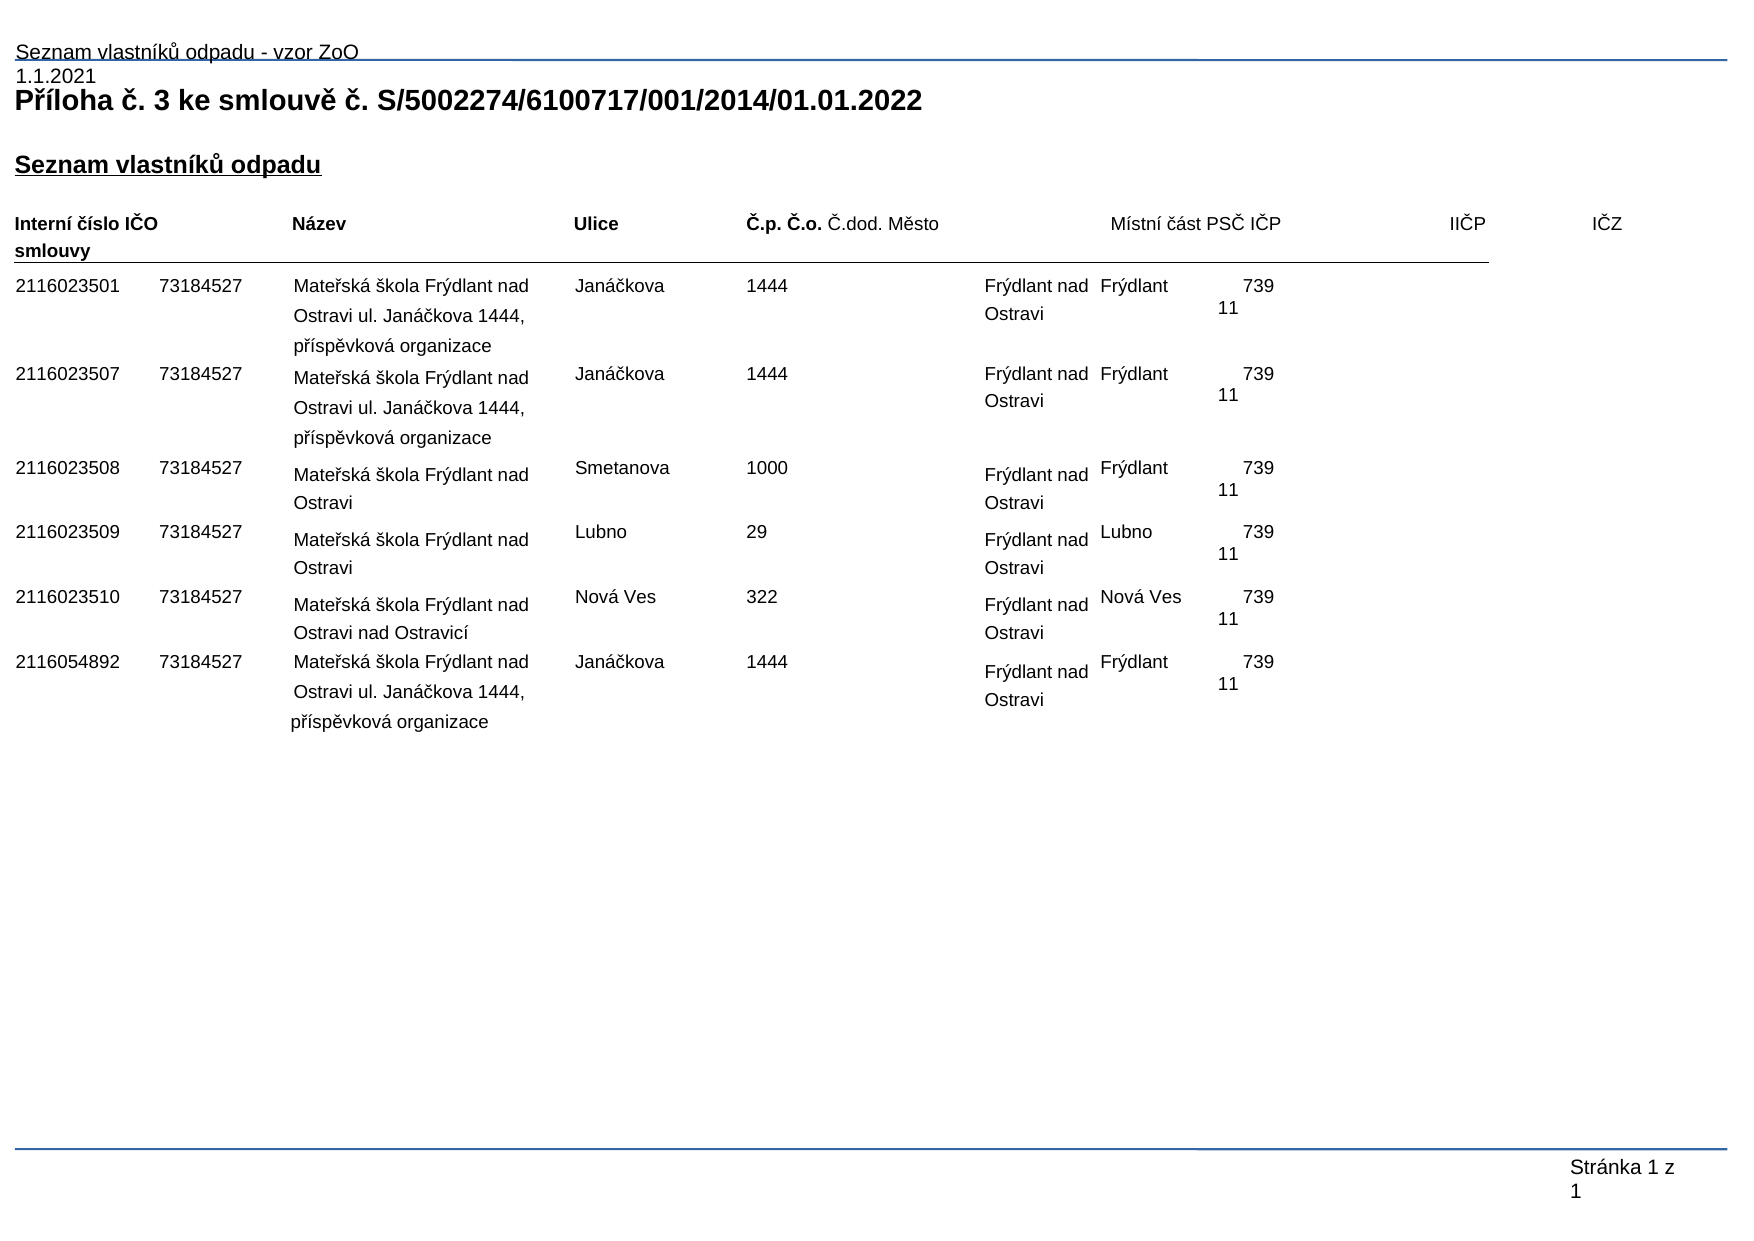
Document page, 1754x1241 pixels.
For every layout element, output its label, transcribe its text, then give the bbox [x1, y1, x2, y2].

table_cell Mateřská škola Frýdlant nad Ostravi ul. Janáčkova 1444, [267, 651, 551, 711]
table_cell Mateřská škola Frýdlant nad Ostravi [267, 457, 551, 521]
table_cell Frýdlant nad Ostravi [885, 457, 1099, 521]
text Příloha č. 3 ke smlouvě č. S/5002274/6100717/001/2014/01.01.2022 [14, 83, 1489, 117]
table_cell 739 11 [1217, 457, 1300, 521]
table_cell 29 [708, 521, 885, 586]
text příspěvková organizace [290, 711, 1489, 732]
table_cell 739 11 [1217, 362, 1300, 457]
table_cell 2116054892 [14, 651, 139, 711]
table_cell Frýdlant nad Ostravi [885, 651, 1099, 711]
table_cell Frýdlant nad Ostravi [885, 362, 1099, 457]
table_header Frýdlant [1099, 275, 1217, 362]
table_cell Frýdlant [1099, 362, 1217, 457]
table_cell 1444 [708, 651, 885, 711]
table_cell Nová Ves [1099, 586, 1217, 651]
table_cell Frýdlant [1099, 457, 1217, 521]
table_cell 73184527 [139, 457, 267, 521]
text Seznam vlastníků odpadu [14, 150, 1489, 179]
table_header Mateřská škola Frýdlant nad Ostravi ul. Janáčkova 1444, příspěvková organizace [267, 275, 551, 362]
table_cell Lubno [1099, 521, 1217, 586]
table_header Frýdlant nad Ostravi [885, 275, 1099, 362]
table_cell 1000 [708, 457, 885, 521]
table_cell 2116023509 [14, 521, 139, 586]
table_cell Frýdlant [1099, 651, 1217, 711]
table_cell Mateřská škola Frýdlant nad Ostravi ul. Janáčkova 1444, příspěvková organizace [267, 362, 551, 457]
table_cell 73184527 [139, 651, 267, 711]
table_cell Mateřská škola Frýdlant nad Ostravi [267, 521, 551, 586]
table_header 1444 [708, 275, 885, 362]
table_header 2116023501 [14, 275, 139, 362]
table_cell 2116023508 [14, 457, 139, 521]
table_cell 322 [708, 586, 885, 651]
table_cell 73184527 [139, 586, 267, 651]
table_header Janáčkova [551, 275, 708, 362]
table_cell 73184527 [139, 521, 267, 586]
table_cell Frýdlant nad Ostravi [885, 586, 1099, 651]
table_cell 739 11 [1217, 521, 1300, 586]
table_cell Frýdlant nad Ostravi [885, 521, 1099, 586]
table_cell 73184527 [139, 362, 267, 457]
table_cell Nová Ves [551, 586, 708, 651]
table_cell 739 11 [1217, 586, 1300, 651]
table_cell 739 11 [1217, 651, 1300, 711]
table_cell 2116023510 [14, 586, 139, 651]
table_cell Smetanova [551, 457, 708, 521]
table_cell Mateřská škola Frýdlant nad Ostravi nad Ostravicí [267, 586, 551, 651]
table_cell 1444 [708, 362, 885, 457]
text Interní číslo IČO Název Ulice Č.p. Č.o. Č.dod. Město Místní část PSČ IČP IIČP [14, 212, 1489, 234]
text smlouvy [14, 240, 1489, 262]
table_header 739 11 [1217, 275, 1300, 362]
table_cell 2116023507 [14, 362, 139, 457]
table_cell Lubno [551, 521, 708, 586]
table_cell Janáčkova [551, 362, 708, 457]
table_cell Janáčkova [551, 651, 708, 711]
table_header 73184527 [139, 275, 267, 362]
